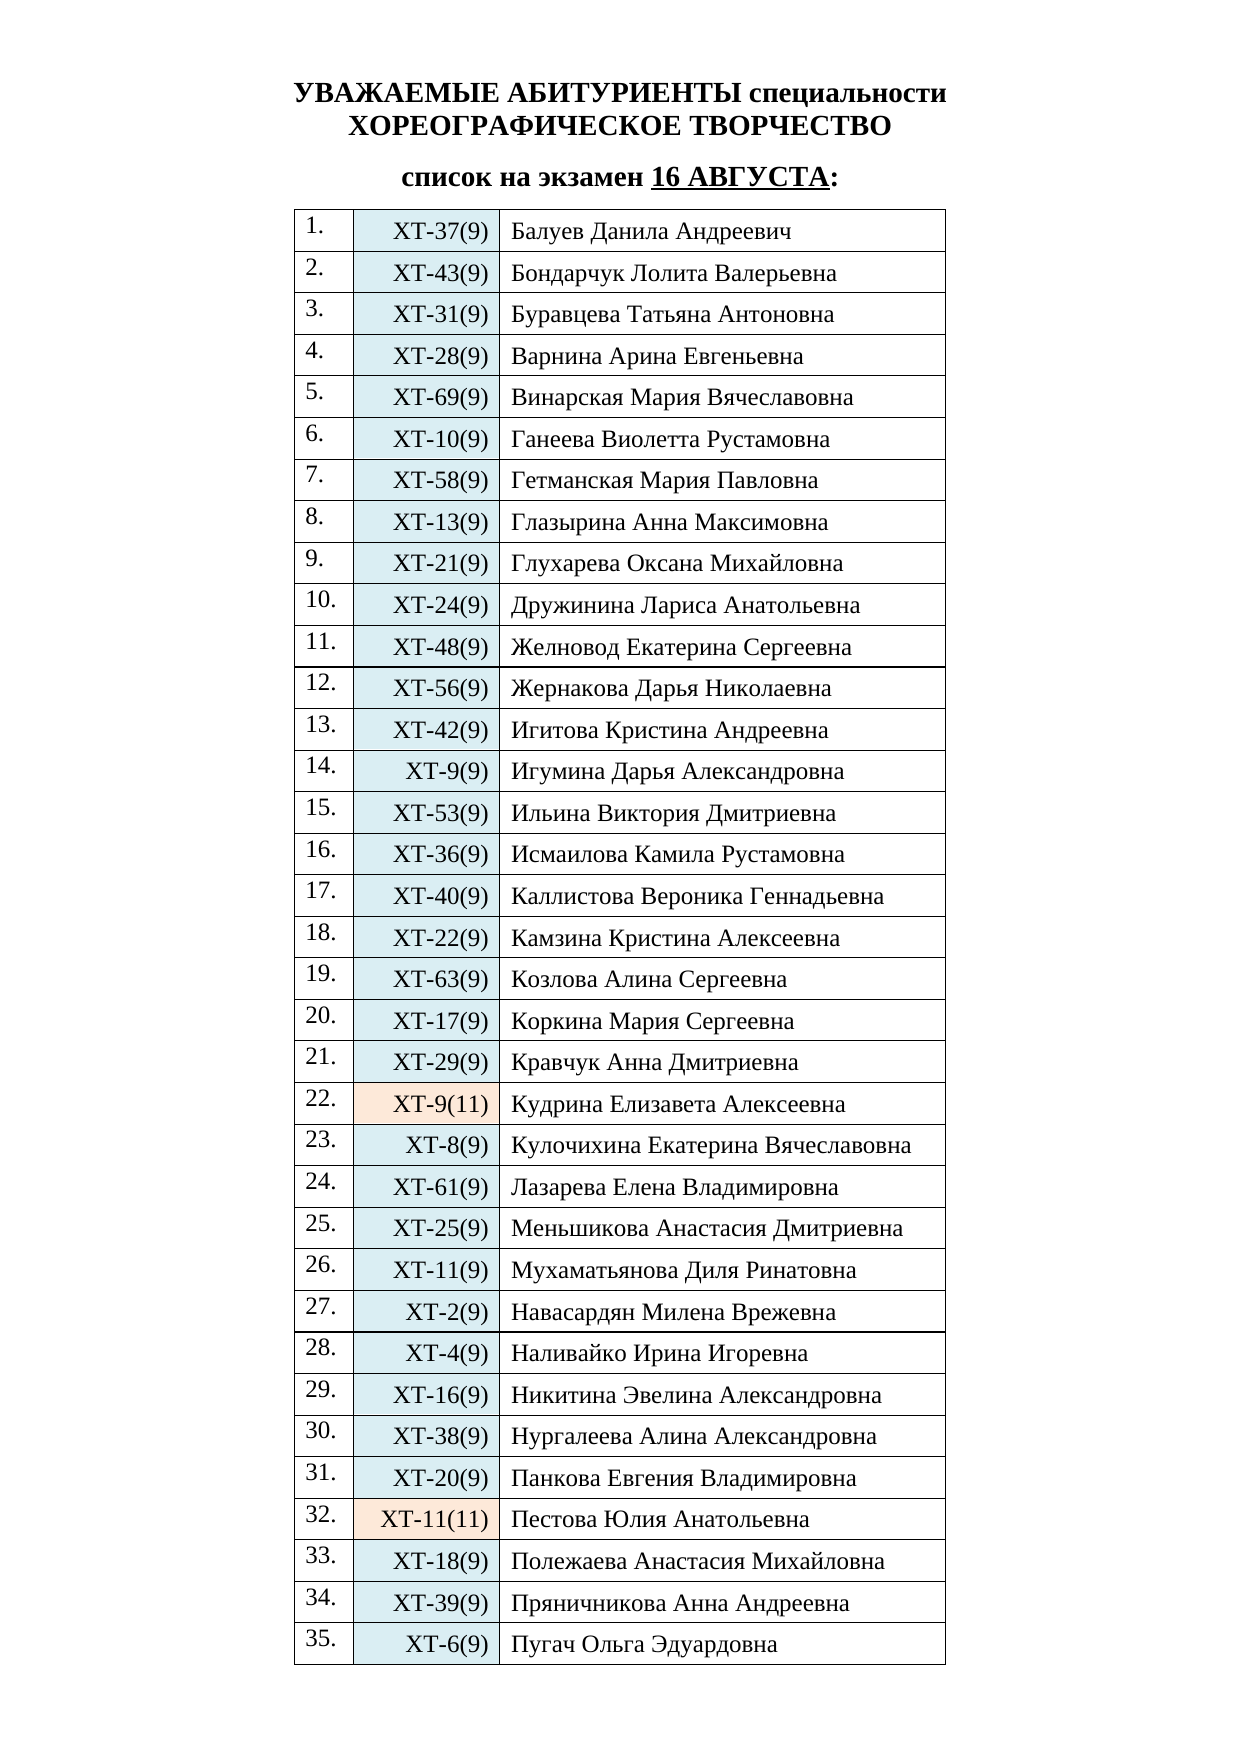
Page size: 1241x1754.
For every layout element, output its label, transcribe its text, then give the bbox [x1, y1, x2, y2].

table_cell Бондарчук Лолита Валерьевна [500, 252, 945, 292]
table_cell ХТ-22(9) [354, 917, 499, 957]
table_cell [295, 1457, 353, 1498]
table_cell Винарская Мария Вячеславовна [500, 376, 945, 417]
table_cell ХТ-4(9) [354, 1333, 499, 1373]
table_cell ХТ-39(9) [354, 1582, 499, 1622]
table_cell Навасардян Милена Врежевна [500, 1291, 945, 1331]
table_cell Мухаматьянова Диля Ринатовна [500, 1249, 945, 1290]
table_cell [295, 543, 353, 583]
table_cell ХТ-9(11) [354, 1083, 499, 1123]
table_cell [295, 958, 353, 999]
table_header Балуев Данила Андреевич [500, 210, 945, 251]
table_cell [295, 501, 353, 542]
table_cell Варнина Арина Евгеньевна [500, 335, 945, 375]
table_cell ХТ-61(9) [354, 1166, 499, 1207]
table_cell ХТ-42(9) [354, 709, 499, 749]
table_cell Ганеева Виолетта Рустамовна [500, 418, 945, 458]
table_cell [295, 1166, 353, 1207]
table_cell [295, 917, 353, 957]
text ХОРЕОГРАФИЧЕСКОЕ ТВОРЧЕСТВО [75, 108, 1165, 142]
table_cell Кудрина Елизавета Алексеевна [500, 1083, 945, 1123]
table_cell ХТ-6(9) [354, 1623, 499, 1664]
table_cell Глазырина Анна Максимовна [500, 501, 945, 542]
table_cell [295, 1333, 353, 1373]
table_cell ХТ-38(9) [354, 1416, 499, 1456]
table_cell ХТ-10(9) [354, 418, 499, 458]
table_header ХТ-37(9) [354, 210, 499, 251]
table_cell ХТ-18(9) [354, 1540, 499, 1581]
table_cell Пестова Юлия Анатольевна [500, 1499, 945, 1539]
table_cell [295, 1623, 353, 1664]
table_cell ХТ-24(9) [354, 584, 499, 625]
table_cell Лазарева Елена Владимировна [500, 1166, 945, 1207]
table_cell [295, 1249, 353, 1290]
table_cell [295, 626, 353, 666]
table_cell Меньшикова Анастасия Дмитриевна [500, 1208, 945, 1248]
table_cell [295, 252, 353, 292]
table_cell Ильина Виктория Дмитриевна [500, 792, 945, 833]
table_cell ХТ-63(9) [354, 958, 499, 999]
table_cell [295, 1582, 353, 1622]
table_cell [295, 1374, 353, 1414]
table_cell ХТ-21(9) [354, 543, 499, 583]
table_cell Каллистова Вероника Геннадьевна [500, 875, 945, 916]
table_cell Никитина Эвелина Александровна [500, 1374, 945, 1414]
table_cell ХТ-69(9) [354, 376, 499, 417]
table_cell [295, 1208, 353, 1248]
table_cell ХТ-8(9) [354, 1125, 499, 1165]
table_cell ХТ-13(9) [354, 501, 499, 542]
table_cell Игумина Дарья Александровна [500, 751, 945, 791]
table_cell [295, 293, 353, 334]
table_cell [295, 418, 353, 458]
table_cell [295, 1291, 353, 1331]
table_cell [295, 584, 353, 625]
table_cell [295, 335, 353, 375]
table_cell ХТ-25(9) [354, 1208, 499, 1248]
table_cell [295, 834, 353, 874]
table_cell ХТ-2(9) [354, 1291, 499, 1331]
table_cell ХТ-28(9) [354, 335, 499, 375]
table_cell ХТ-11(9) [354, 1249, 499, 1290]
table_cell ХТ-43(9) [354, 252, 499, 292]
table_cell Камзина Кристина Алексеевна [500, 917, 945, 957]
table_cell [295, 709, 353, 749]
table_cell Глухарева Оксана Михайловна [500, 543, 945, 583]
table_cell Полежаева Анастасия Михайловна [500, 1540, 945, 1581]
table_cell ХТ-29(9) [354, 1041, 499, 1082]
table_cell [295, 1416, 353, 1456]
table_cell ХТ-20(9) [354, 1457, 499, 1498]
table_header [295, 210, 353, 251]
table_cell Пряничникова Анна Андреевна [500, 1582, 945, 1622]
text УВАЖАЕМЫЕ АБИТУРИЕНТЫ специальности [75, 75, 1165, 108]
table_cell [295, 751, 353, 791]
table_cell [295, 1540, 353, 1581]
table_cell [295, 1499, 353, 1539]
table_cell Нургалеева Алина Александровна [500, 1416, 945, 1456]
table_cell [295, 875, 353, 916]
table_cell Исмаилова Камила Рустамовна [500, 834, 945, 874]
table_cell ХТ-17(9) [354, 1000, 499, 1040]
table_cell Дружинина Лариса Анатольевна [500, 584, 945, 625]
table_cell Козлова Алина Сергеевна [500, 958, 945, 999]
table_cell Кулочихина Екатерина Вячеславовна [500, 1125, 945, 1165]
table_cell ХТ-53(9) [354, 792, 499, 833]
table_cell [295, 376, 353, 417]
table_cell Коркина Мария Сергеевна [500, 1000, 945, 1040]
table_cell Буравцева Татьяна Антоновна [500, 293, 945, 334]
table_cell [295, 1000, 353, 1040]
table_cell [295, 460, 353, 500]
table_cell [295, 1041, 353, 1082]
text список на экзамен 16 АВГУСТА: [75, 159, 1165, 192]
table_cell Панкова Евгения Владимировна [500, 1457, 945, 1498]
table_cell Игитова Кристина Андреевна [500, 709, 945, 749]
table_cell Наливайко Ирина Игоревна [500, 1333, 945, 1373]
table_cell [295, 1083, 353, 1123]
table_cell [295, 668, 353, 708]
table_cell ХТ-31(9) [354, 293, 499, 334]
table_cell Жернакова Дарья Николаевна [500, 668, 945, 708]
table_cell Пугач Ольга Эдуардовна [500, 1623, 945, 1664]
table_cell [295, 792, 353, 833]
table_cell ХТ-40(9) [354, 875, 499, 916]
table_cell [295, 1125, 353, 1165]
table_cell ХТ-36(9) [354, 834, 499, 874]
table_cell Гетманская Мария Павловна [500, 460, 945, 500]
table_cell ХТ-9(9) [354, 751, 499, 791]
table_cell Кравчук Анна Дмитриевна [500, 1041, 945, 1082]
table_cell Желновод Екатерина Сергеевна [500, 626, 945, 666]
table_cell ХТ-56(9) [354, 668, 499, 708]
table_cell ХТ-48(9) [354, 626, 499, 666]
table_cell ХТ-58(9) [354, 460, 499, 500]
table_cell ХТ-16(9) [354, 1374, 499, 1414]
table_cell ХТ-11(11) [354, 1499, 499, 1539]
